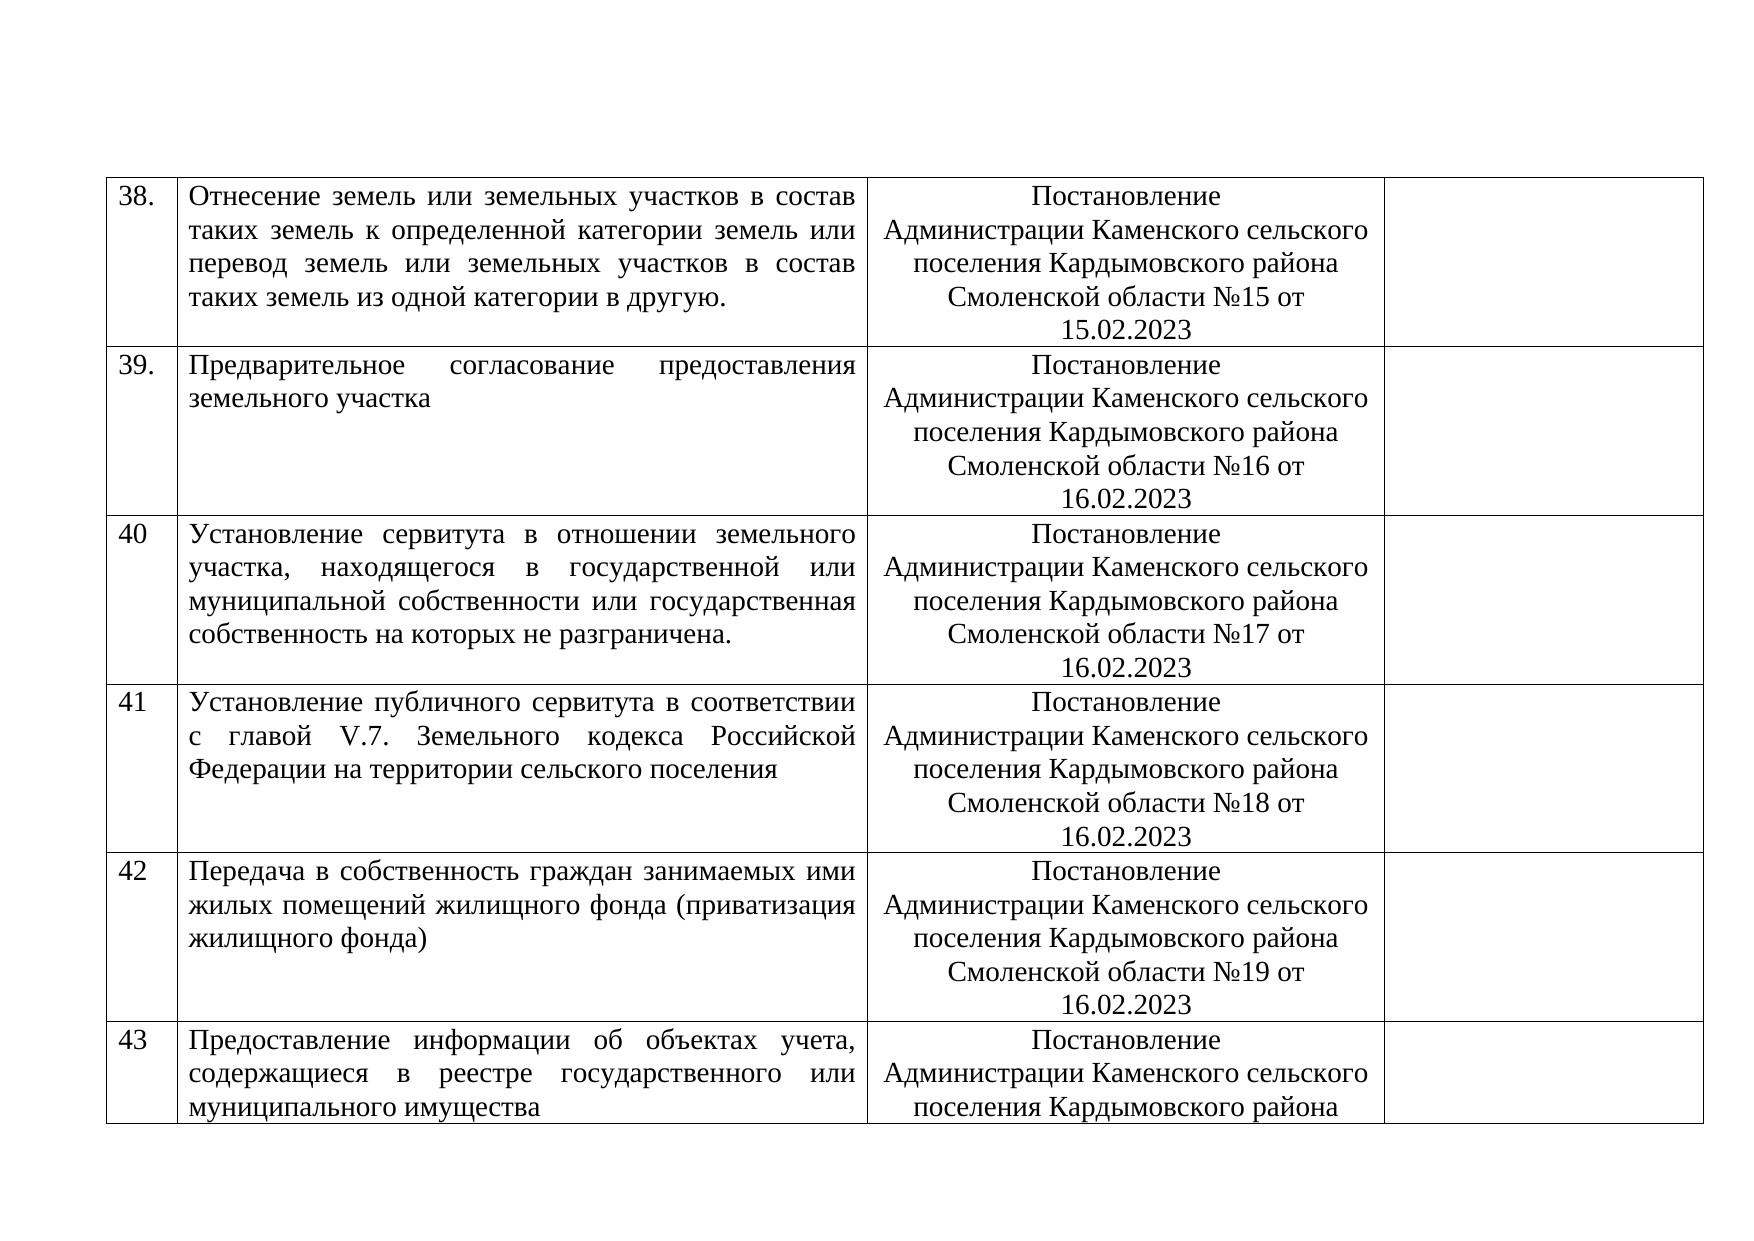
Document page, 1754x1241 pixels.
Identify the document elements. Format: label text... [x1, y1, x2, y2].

table_cell Постановление Администрации Каменского сельского поселения Кардымовского района Смоленской области №19 от 16.02.2023 [868, 853, 1384, 1021]
table_cell [1385, 347, 1703, 515]
table_cell 41 [107, 685, 177, 852]
table_cell Установление сервитута в отношении земельного участка, находящегося в государственной или муниципальной собственности или государственная собственность на которых не разграничена. [178, 516, 867, 683]
table_cell Передача в собственность граждан занимаемых ими жилых помещений жилищного фонда (приватизация жилищного фонда) [178, 853, 867, 1021]
table_cell 42 [107, 853, 177, 1021]
table_cell Установление публичного сервитута в соответствии с главой V.7. Земельного кодекса Российской Федерации на территории сельского поселения [178, 685, 867, 852]
table_cell 43 [107, 1022, 177, 1123]
table_cell Постановление Администрации Каменского сельского поселения Кардымовского района Смоленской области №16 от 16.02.2023 [868, 347, 1384, 515]
table_cell [1385, 685, 1703, 852]
table_cell Отнесение земель или земельных участков в состав таких земель к определенной категории земель или перевод земель или земельных участков в состав таких земель из одной категории в другую. [178, 178, 867, 346]
table_cell Постановление Администрации Каменского сельского поселения Кардымовского района Смоленской области №17 от 16.02.2023 [868, 516, 1384, 683]
table_cell [1385, 853, 1703, 1021]
table_cell Предварительное согласование предоставления земельного участка [178, 347, 867, 515]
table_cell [178, 1022, 867, 1123]
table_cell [868, 1022, 1384, 1123]
table_cell Постановление Администрации Каменского сельского поселения Кардымовского района Смоленской области №18 от 16.02.2023 [868, 685, 1384, 852]
table_cell 39. [107, 347, 177, 515]
table_cell [1385, 1022, 1703, 1123]
table_cell 38. [107, 178, 177, 346]
table_cell Постановление Администрации Каменского сельского поселения Кардымовского района Смоленской области №15 от 15.02.2023 [868, 178, 1384, 346]
table_cell [1385, 178, 1703, 346]
table_cell 40 [107, 516, 177, 683]
table_cell [1385, 516, 1703, 683]
